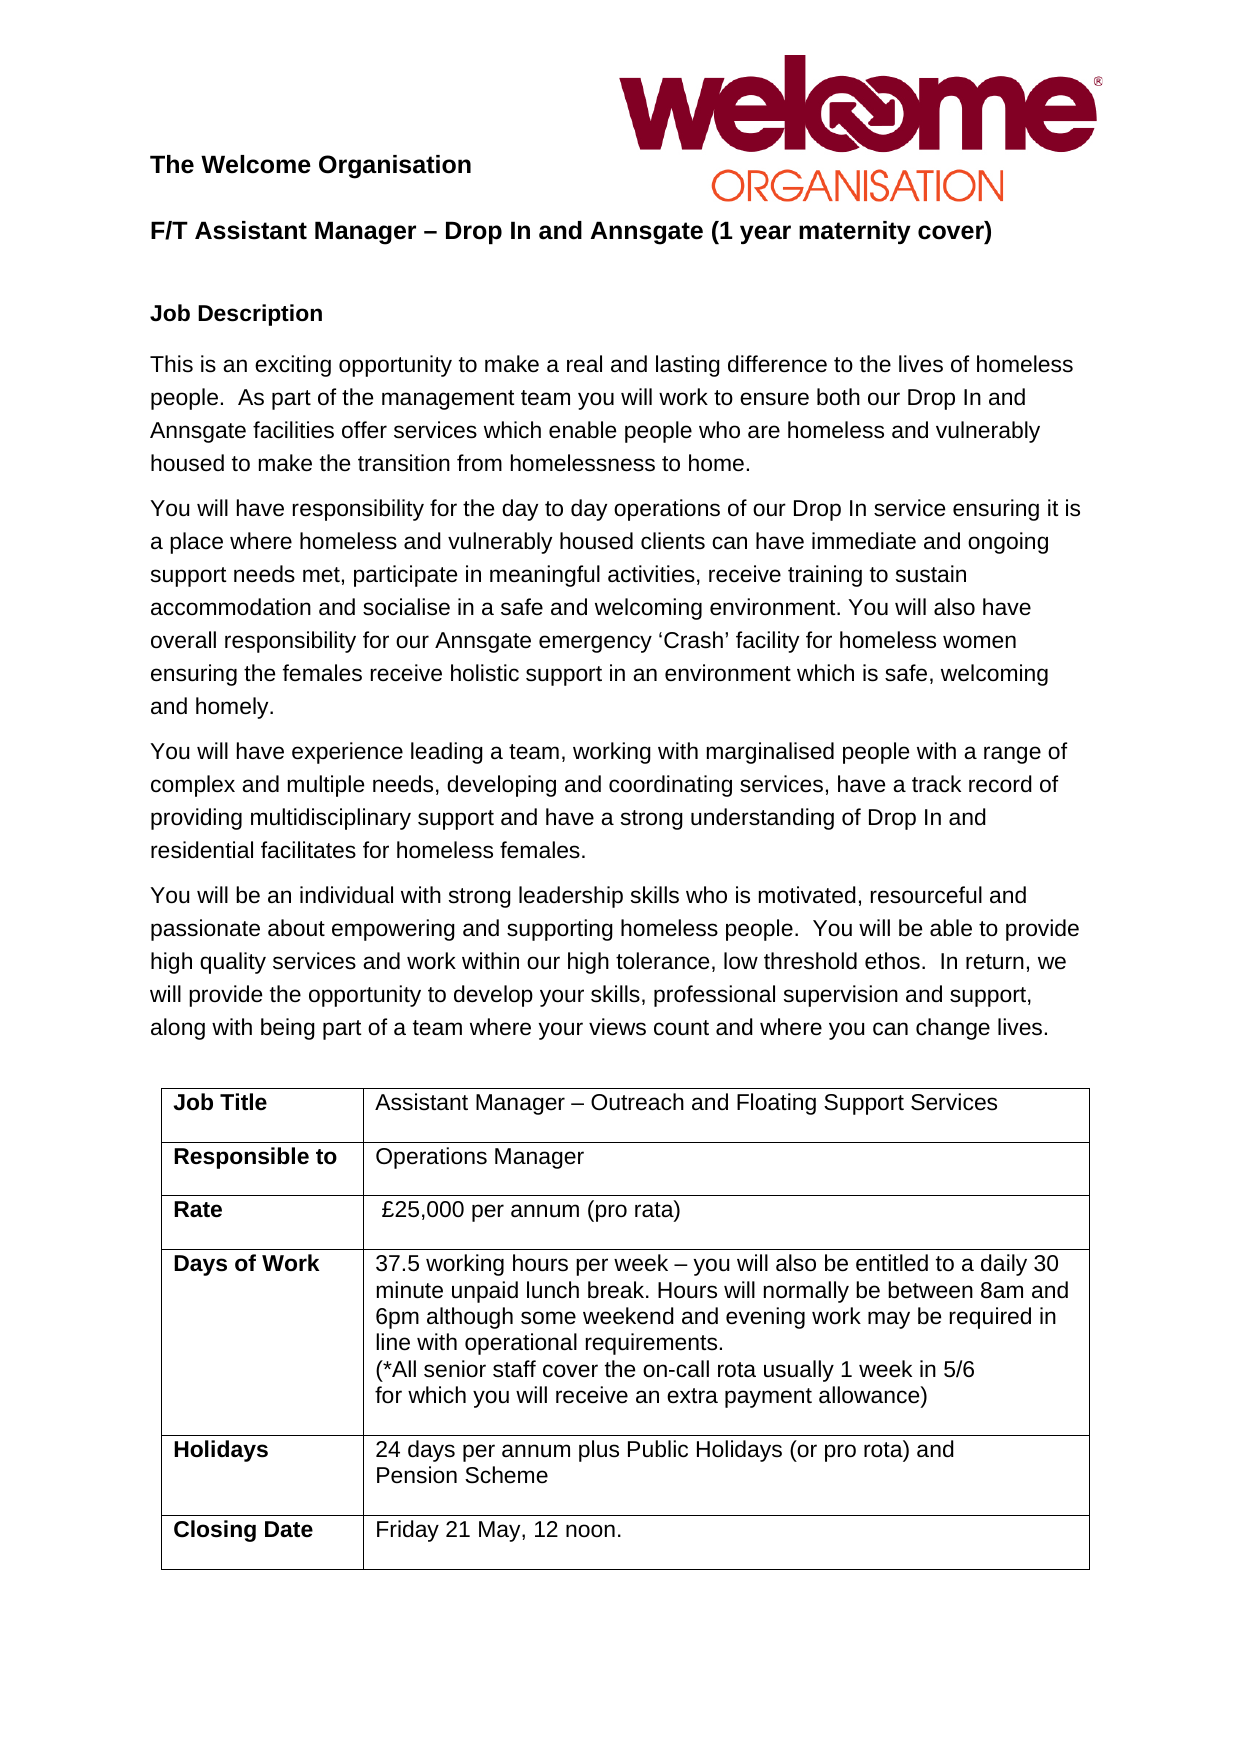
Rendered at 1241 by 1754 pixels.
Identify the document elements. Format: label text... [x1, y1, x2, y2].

table_header Job Title [162, 1089, 363, 1142]
picture [619, 55, 1103, 202]
text Job Description [150, 300, 1090, 326]
text You will have experience leading a team, working with marginalised people with a range of complex and multiple needs, developing and coordinating services, have a track record of providing multidisciplinary support and have a strong understanding of Drop In and residential facilitates for homeless females. [150, 738, 1090, 863]
text You will have responsibility for the day to day operations of our Drop In service ensuring it is a place where homeless and vulnerably housed clients can have immediate and ongoing support needs met, participate in meaningful activities, receive training to sustain accommodation and socialise in a safe and welcoming environment. You will also have overall responsibility for our Annsgate emergency ‘Crash’ facility for homeless women ensuring the females receive holistic support in an environment which is safe, welcoming and homely. [150, 495, 1090, 719]
table_cell 37.5 working hours per week – you will also be entitled to a daily 30 minute unpaid lunch break. Hours will normally be between 8am and 6pm although some weekend and evening work may be required in line with operational requirements. (*All senior staff cover the on-call rota usually 1 week in 5/6 for which you will receive an extra payment allowance) [364, 1250, 1089, 1435]
table_cell 24 days per annum plus Public Holidays (or pro rota) and Pension Scheme [364, 1436, 1089, 1515]
table_cell £25,000 per annum (pro rata) [364, 1196, 1089, 1249]
table_cell Holidays [162, 1436, 363, 1515]
table_cell Days of Work [162, 1250, 363, 1435]
table_cell Rate [162, 1196, 363, 1249]
table_cell Responsible to [162, 1143, 363, 1195]
table_cell Closing Date [162, 1516, 363, 1568]
text This is an exciting opportunity to make a real and lasting difference to the lives of homeless people. As part of the management team you will work to ensure both our Drop In and Annsgate facilities offer services which enable people who are homeless and vulnerably housed to make the transition from homelessness to home. [150, 351, 1090, 476]
table_header Assistant Manager – Outreach and Floating Support Services [364, 1089, 1089, 1142]
table_cell Operations Manager [364, 1143, 1089, 1195]
text The Welcome Organisation [150, 150, 619, 179]
text F/T Assistant Manager – Drop In and Annsgate (1 year maternity cover) [150, 216, 1090, 245]
table_cell Friday 21 May, 12 noon. [364, 1516, 1089, 1568]
text You will be an individual with strong leadership skills who is motivated, resourceful and passionate about empowering and supporting homeless people. You will be able to provide high quality services and work within our high tolerance, low threshold ethos. In return, we will provide the opportunity to develop your skills, professional supervision and support, along with being part of a team where your views count and where you can change lives. [150, 882, 1090, 1040]
